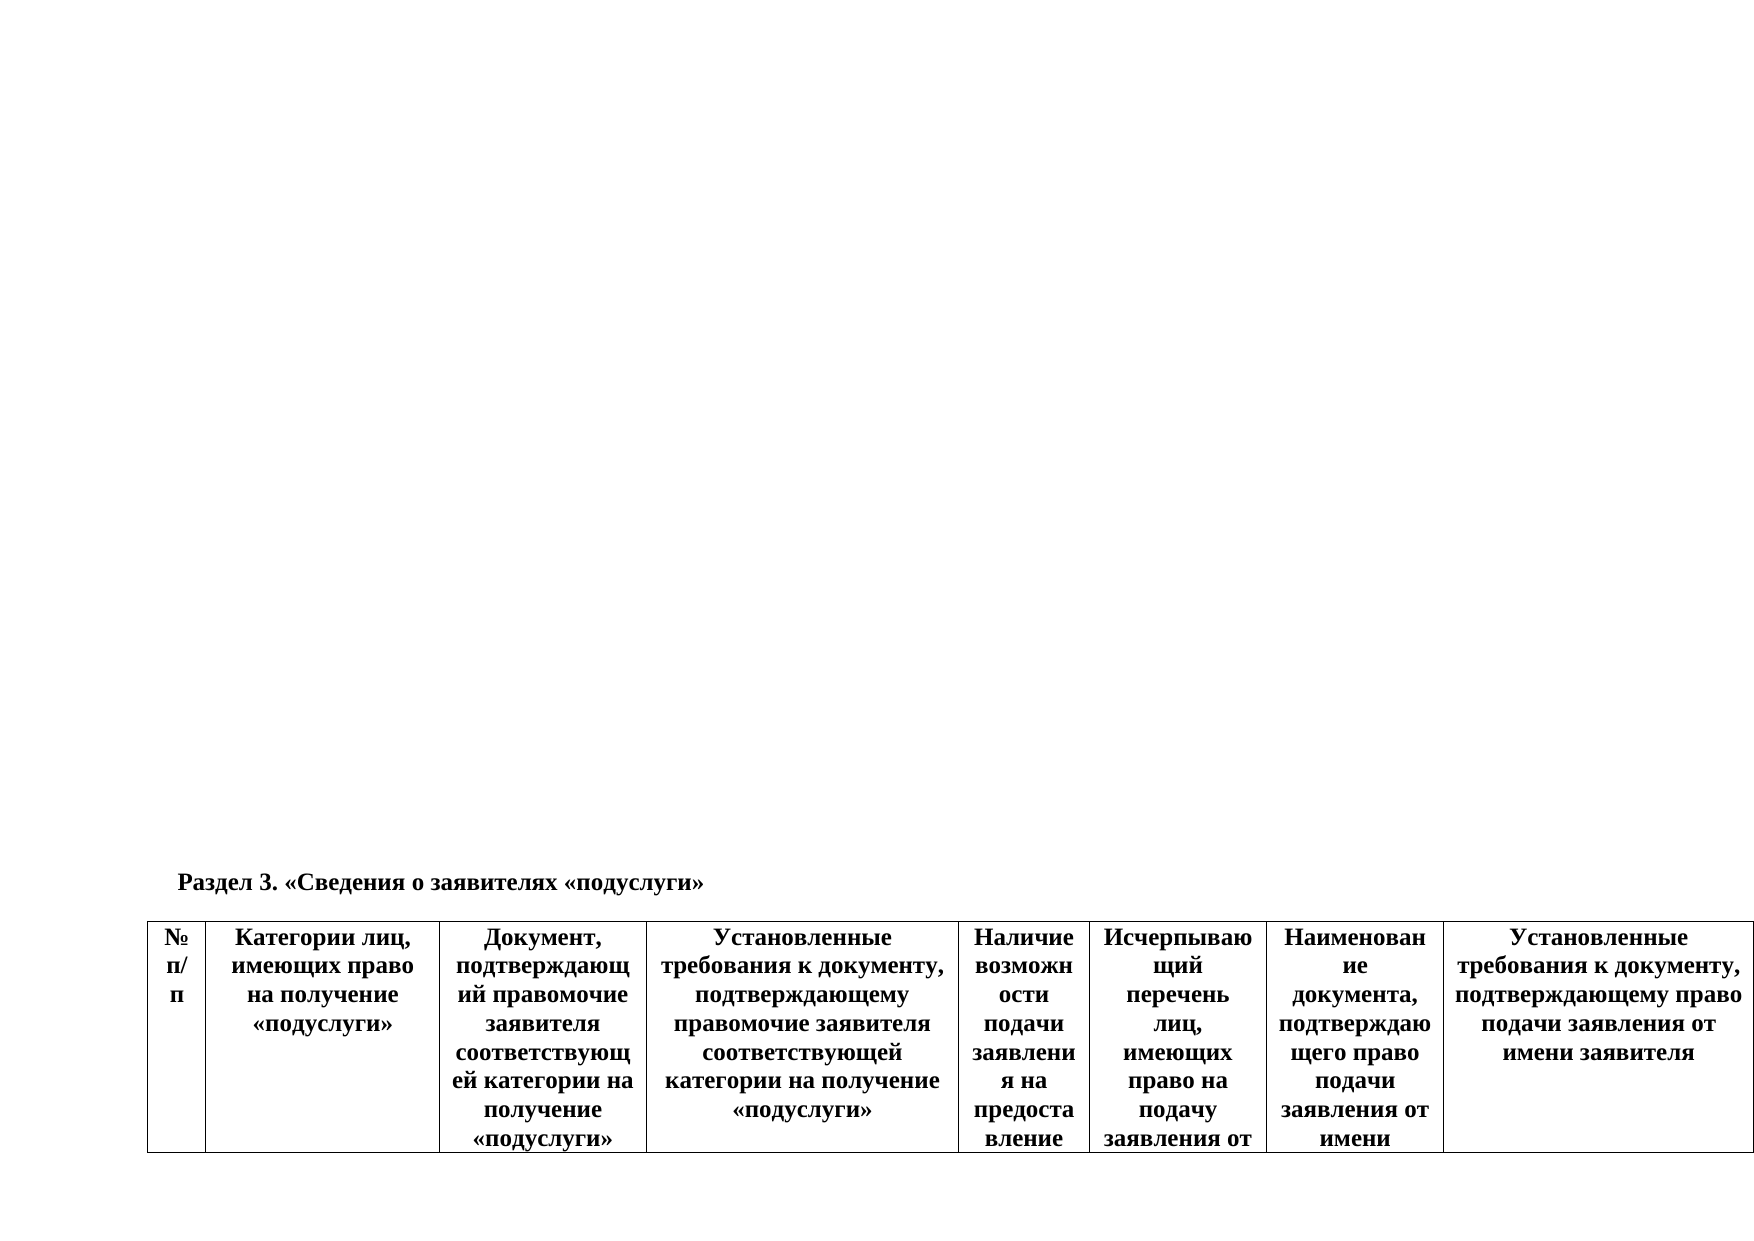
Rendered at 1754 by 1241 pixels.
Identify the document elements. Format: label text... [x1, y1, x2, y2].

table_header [1444, 922, 1753, 1152]
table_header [1090, 922, 1266, 1152]
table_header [440, 922, 646, 1152]
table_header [959, 922, 1089, 1152]
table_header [1267, 922, 1443, 1152]
text Раздел 3. «Сведения о заявителях «подуслуги» [177, 867, 1695, 896]
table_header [206, 922, 439, 1152]
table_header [647, 922, 958, 1152]
table_header № п/п [148, 922, 205, 1152]
